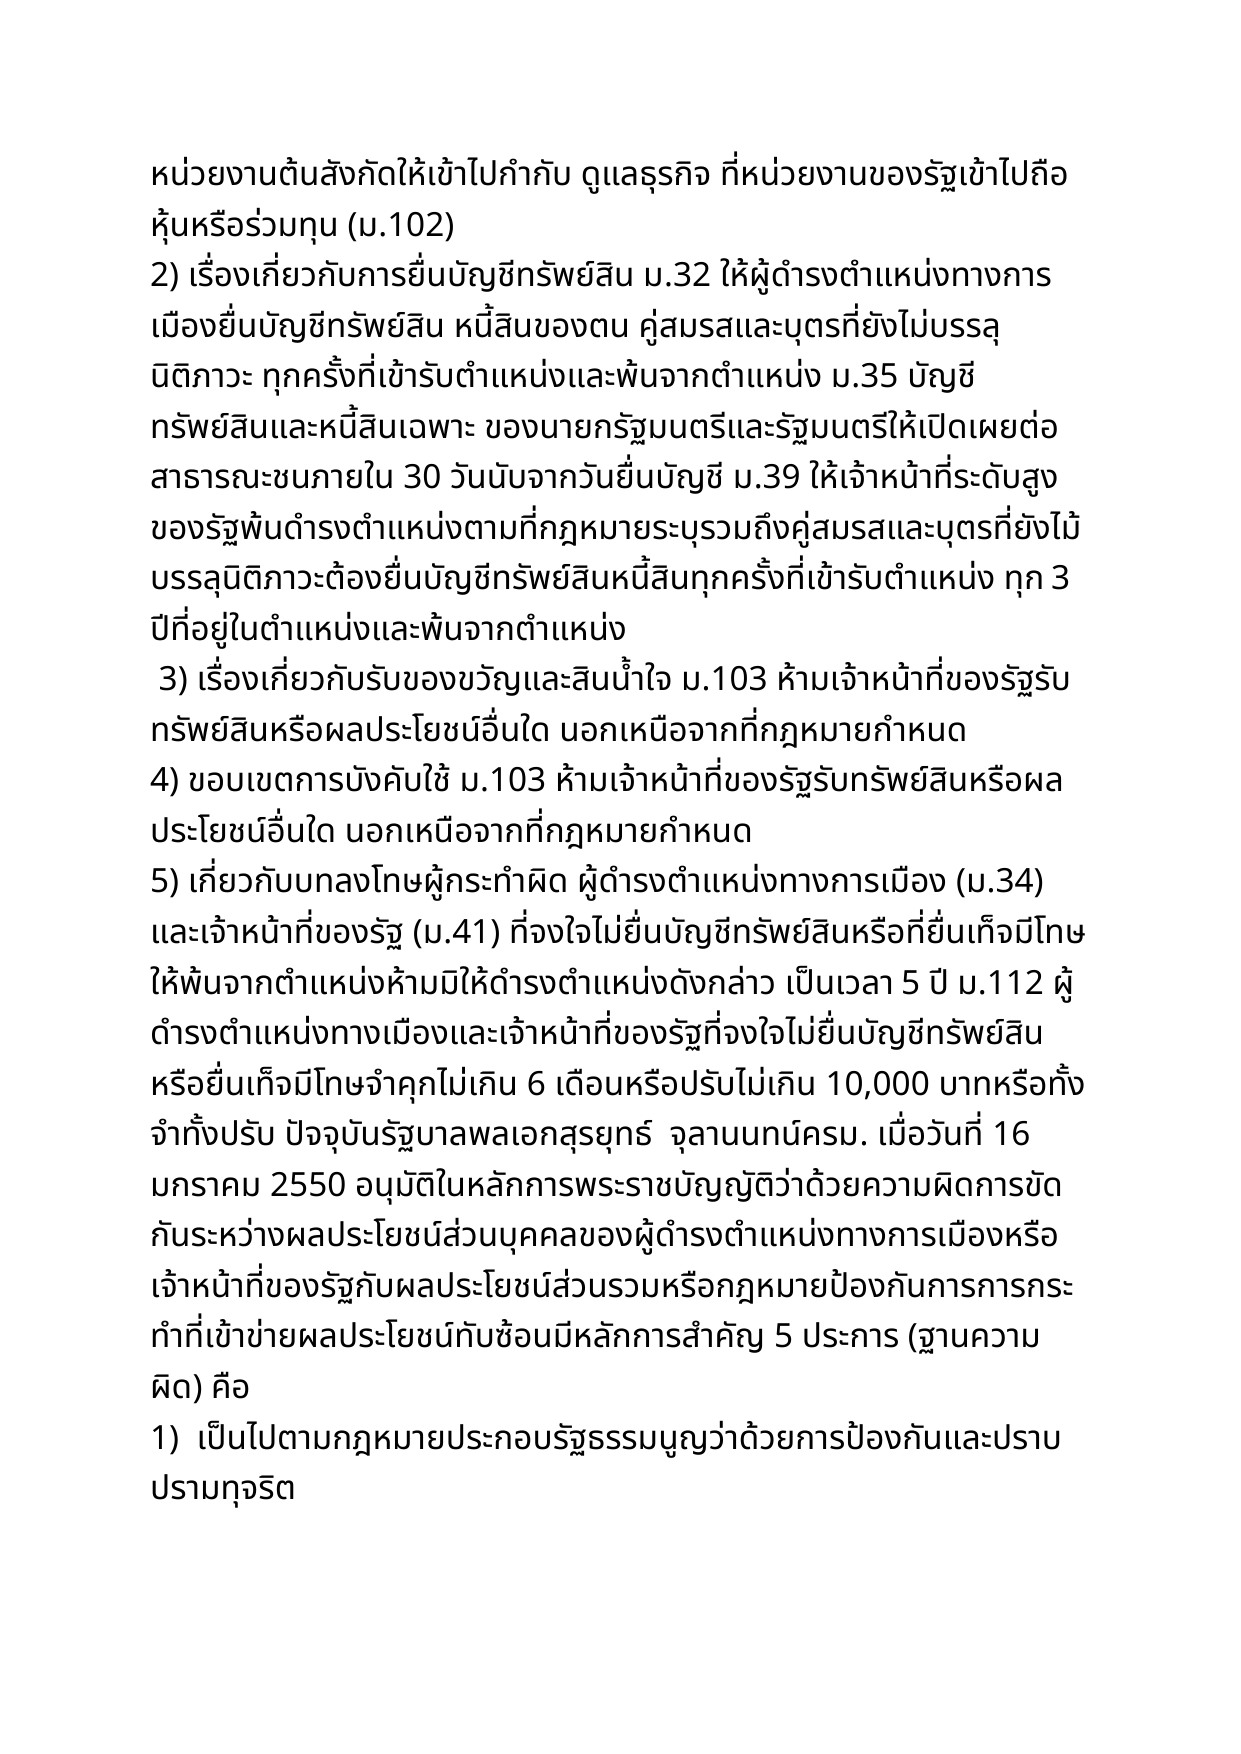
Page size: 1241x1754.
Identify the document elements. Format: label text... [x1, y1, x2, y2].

text 3) เรื่องเกี่ยวกับรับของขวัญและสินน้ำใจ ม.103 ห้ามเจ้าหน้าที่ของรัฐรับทรัพย์สินหรือผลประโยชน์อื่นใด นอกเหนือจากที่กฎหมายกำหนด [150, 655, 1090, 756]
text 5) เกี่ยวกับบทลงโทษผู้กระทำผิด ผู้ดำรงตำแหน่งทางการเมือง (ม.34) และเจ้าหน้าที่ของรัฐ (ม.41) ที่จงใจไม่ยื่นบัญชีทรัพย์สินหรือที่ยื่นเท็จมีโทษให้พ้นจากตำแหน่งห้ามมิให้ดำรงตำแหน่งดังกล่าว เป็นเวลา5 ปี ม.112 ผู้ดำรงตำแหน่งทางเมืองและเจ้าหน้าที่ของรัฐที่จงใจไม่ยื่นบัญชีทรัพย์สินหรือยื่นเท็จมีโทษจำคุกไม่เกิน 6 เดือนหรือปรับไม่เกิน 10,000 บาทหรือทั้งจำทั้งปรับ ปัจจุบันรัฐบาลพลเอกสุรยุทธ์ จุลานนทน์ครม. เมื่อวันที่ 16 มกราคม 2550 อนุมัติในหลักการพระราชบัญญัติว่าด้วยความผิดการขัดกันระหว่างผลประโยชน์ส่วนบุคคลของผู้ดำรงตำแหน่งทางการเมืองหรือเจ้าหน้าที่ของรัฐกับผลประโยชน์ส่วนรวมหรือกฎหมายป้องกันการการกระทำที่เข้าข่ายผลประโยชน์ทับซ้อนมีหลักการสำคัญ 5 ประการ (ฐานความผิด) คือ [150, 857, 1090, 1413]
text 2) เรื่องเกี่ยวกับการยื่นบัญชีทรัพย์สิน ม.32 ให้ผู้ดำรงตำแหน่งทางการเมืองยื่นบัญชีทรัพย์สิน หนี้สินของตน คู่สมรสและบุตรที่ยังไม่บรรลุนิติภาวะ ทุกครั้งที่เข้ารับตำแหน่งและพ้นจากตำแหน่ง ม.35 บัญชีทรัพย์สินและหนี้สินเฉพาะ ของนายกรัฐมนตรีและรัฐมนตรีให้เปิดเผยต่อสาธารณะชนภายใน 30 วันนับจากวันยื่นบัญชี ม.39 ให้เจ้าหน้าที่ระดับสูงของรัฐพ้นดำรงตำแหน่งตามที่กฎหมายระบุรวมถึงคู่สมรสและบุตรที่ยังไม้บรรลุนิติภาวะต้องยื่นบัญชีทรัพย์สินหนี้สินทุกครั้งที่เข้ารับตำแหน่ง ทุก3 ปีที่อยู่ในตำแหน่งและพ้นจากตำแหน่ง [150, 251, 1090, 655]
text 4) ขอบเขตการบังคับใช้ ม.103 ห้ามเจ้าหน้าที่ของรัฐรับทรัพย์สินหรือผลประโยชน์อื่นใด นอกเหนือจากที่กฎหมายกำหนด [150, 756, 1090, 857]
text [150, 150, 1090, 251]
text 1) เป็นไปตามกฎหมายประกอบรัฐธรรมนูญว่าด้วยการป้องกันและปราบปรามทุจริต [150, 1413, 1090, 1514]
